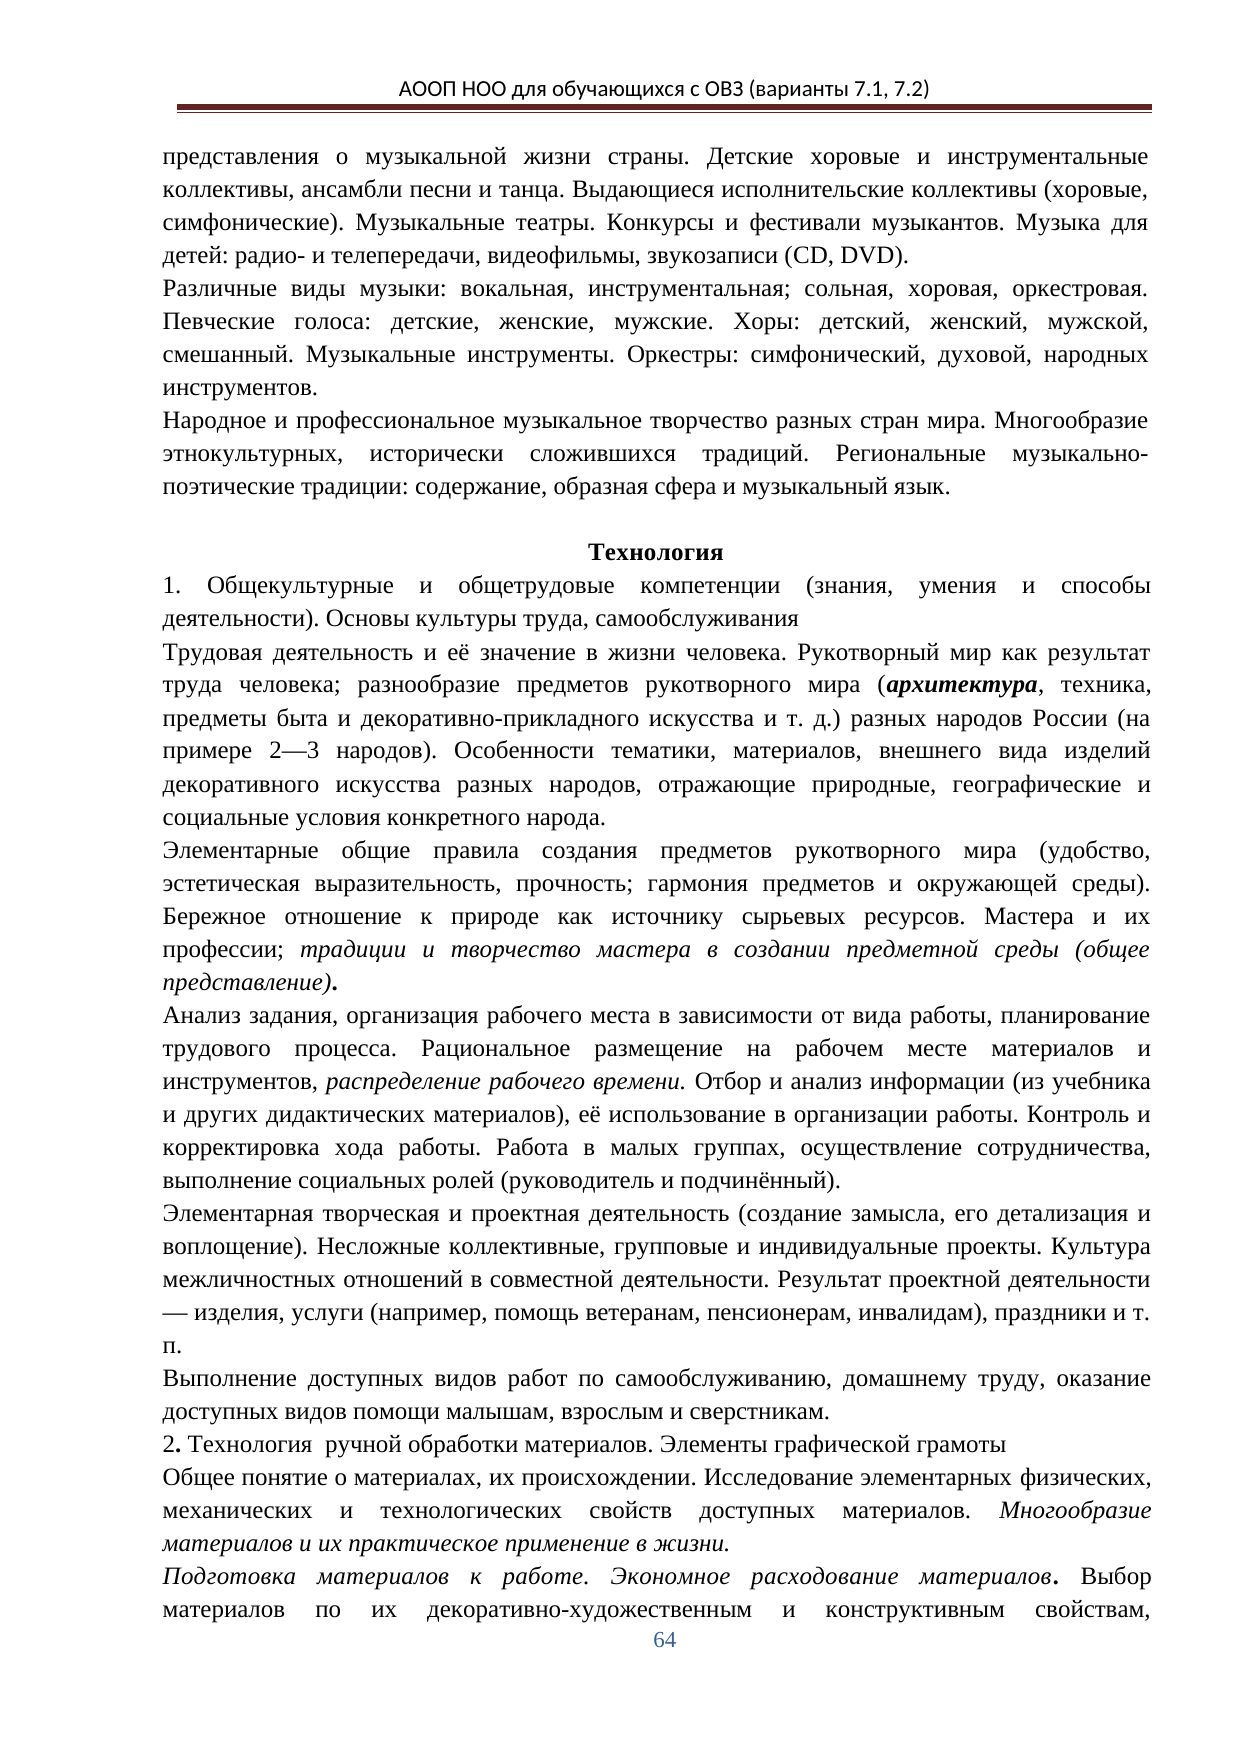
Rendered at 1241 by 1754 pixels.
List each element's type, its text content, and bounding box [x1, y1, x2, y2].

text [162, 141, 1149, 269]
text Трудовая деятельность и её значение в жизни человека. Рукотворный мир как результат труда человека; разнообразие предметов рукотворного мира (архитектура, техника, предметы быта и декоративно-прикладного искусства и т. д.) разных народов России (на примере 2—3 народов). Особенности тематики, материалов, внешнего вида изделий декоративного искусства разных народов, отражающие природные, географические и социальные условия конкретного народа. [162, 637, 1152, 830]
text Технология [162, 537, 1149, 566]
text Элементарные общие правила создания предметов рукотворного мира (удобство, эстетическая выразительность, прочность; гармония предметов и окружающей среды). Бережное отношение к природе как источнику сырьевых ресурсов. Мастера и их профессии; традиции и творчество мастера в создании предметной среды (общее представление). [162, 835, 1152, 996]
text 1. Общекультурные и общетрудовые компетенции (знания, умения и способы деятельности). Основы культуры труда, самообслуживания [162, 571, 1152, 632]
text Народное и профессиональное музыкальное творчество разных стран мира. Многообразие этнокультурных, исторически сложившихся традиций. Региональные музыкально-поэтические традиции: содержание, образная сфера и музыкальный язык. [162, 405, 1149, 500]
text Общее понятие о материалах, их происхождении. Исследование элементарных физических, механических и технологических свойств доступных материалов. Многообразие материалов и их практическое применение в жизни. [162, 1462, 1152, 1557]
text Анализ задания, организация рабочего места в зависимости от вида работы, планирование трудового процесса. Рациональное размещение на рабочем месте материалов и инструментов, распределение рабочего времени. Отбор и анализ информации (из учебника и других дидактических материалов), её использование в организации работы. Контроль и корректировка хода работы. Работа в малых группах, осуществление сотрудничества, выполнение социальных ролей (руководитель и подчинённый). [162, 1000, 1152, 1194]
text Выполнение доступных видов работ по самообслуживанию, домашнему труду, оказание доступных видов помощи малышам, взрослым и сверстникам. [162, 1363, 1152, 1425]
text Различные виды музыки: вокальная, инструментальная; сольная, хоровая, оркестровая. Певческие голоса: детские, женские, мужские. Хоры: детский, женский, мужской, смешанный. Музыкальные инструменты. Оркестры: симфонический, духовой, народных инструментов. [162, 273, 1149, 401]
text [162, 1584, 1152, 1623]
text Элементарная творческая и проектная деятельность (создание замысла, его детализация и воплощение). Несложные коллективные, групповые и индивидуальные проекты. Культура межличностных отношений в совместной деятельности. Результат проектной деятельности — изделия, услуги (например, помощь ветеранам, пенсионерам, инвалидам), праздники и т. п. [162, 1198, 1152, 1359]
text 2. Технология ручной обработки материалов. Элементы графической грамоты [162, 1429, 1152, 1458]
